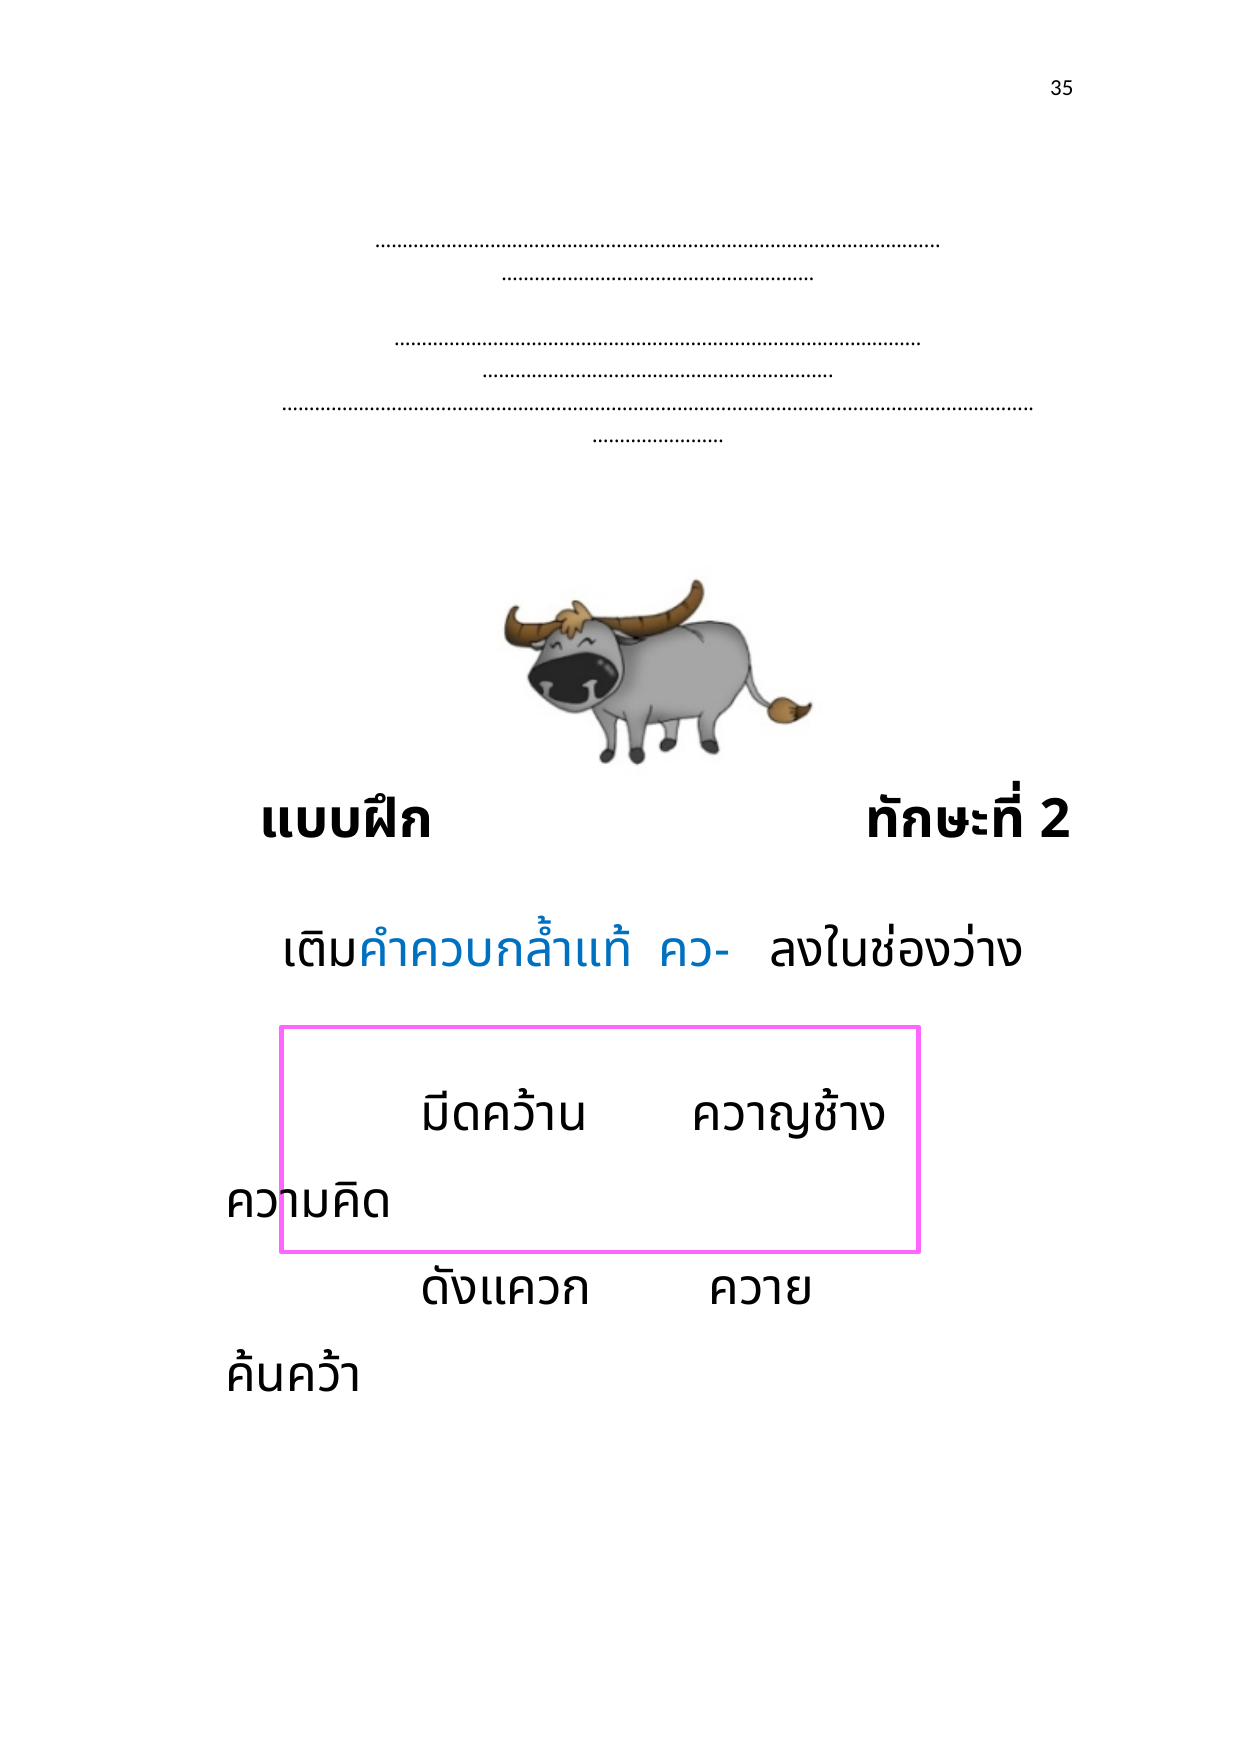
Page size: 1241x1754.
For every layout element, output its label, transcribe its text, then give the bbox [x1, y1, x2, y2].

text แบบฝึกทักษะที่ 2 [225, 779, 1090, 862]
text …………………………………………………………………………….…………...………………………………………………… [225, 225, 1090, 286]
text มีดคว้าน ควาญช้าง ความคิด [225, 1078, 1090, 1240]
text ดังแควก ควาย ค้นคว้า [225, 1251, 1090, 1413]
text …………………………………………………………………….……………..………………………………………………………. ………………………………………………………………………………………………………………………..…………………… [225, 323, 1090, 449]
text เติมคำควบกล้ำแท้ คว- ลงในช่องว่าง [225, 913, 1090, 989]
picture [486, 565, 827, 775]
